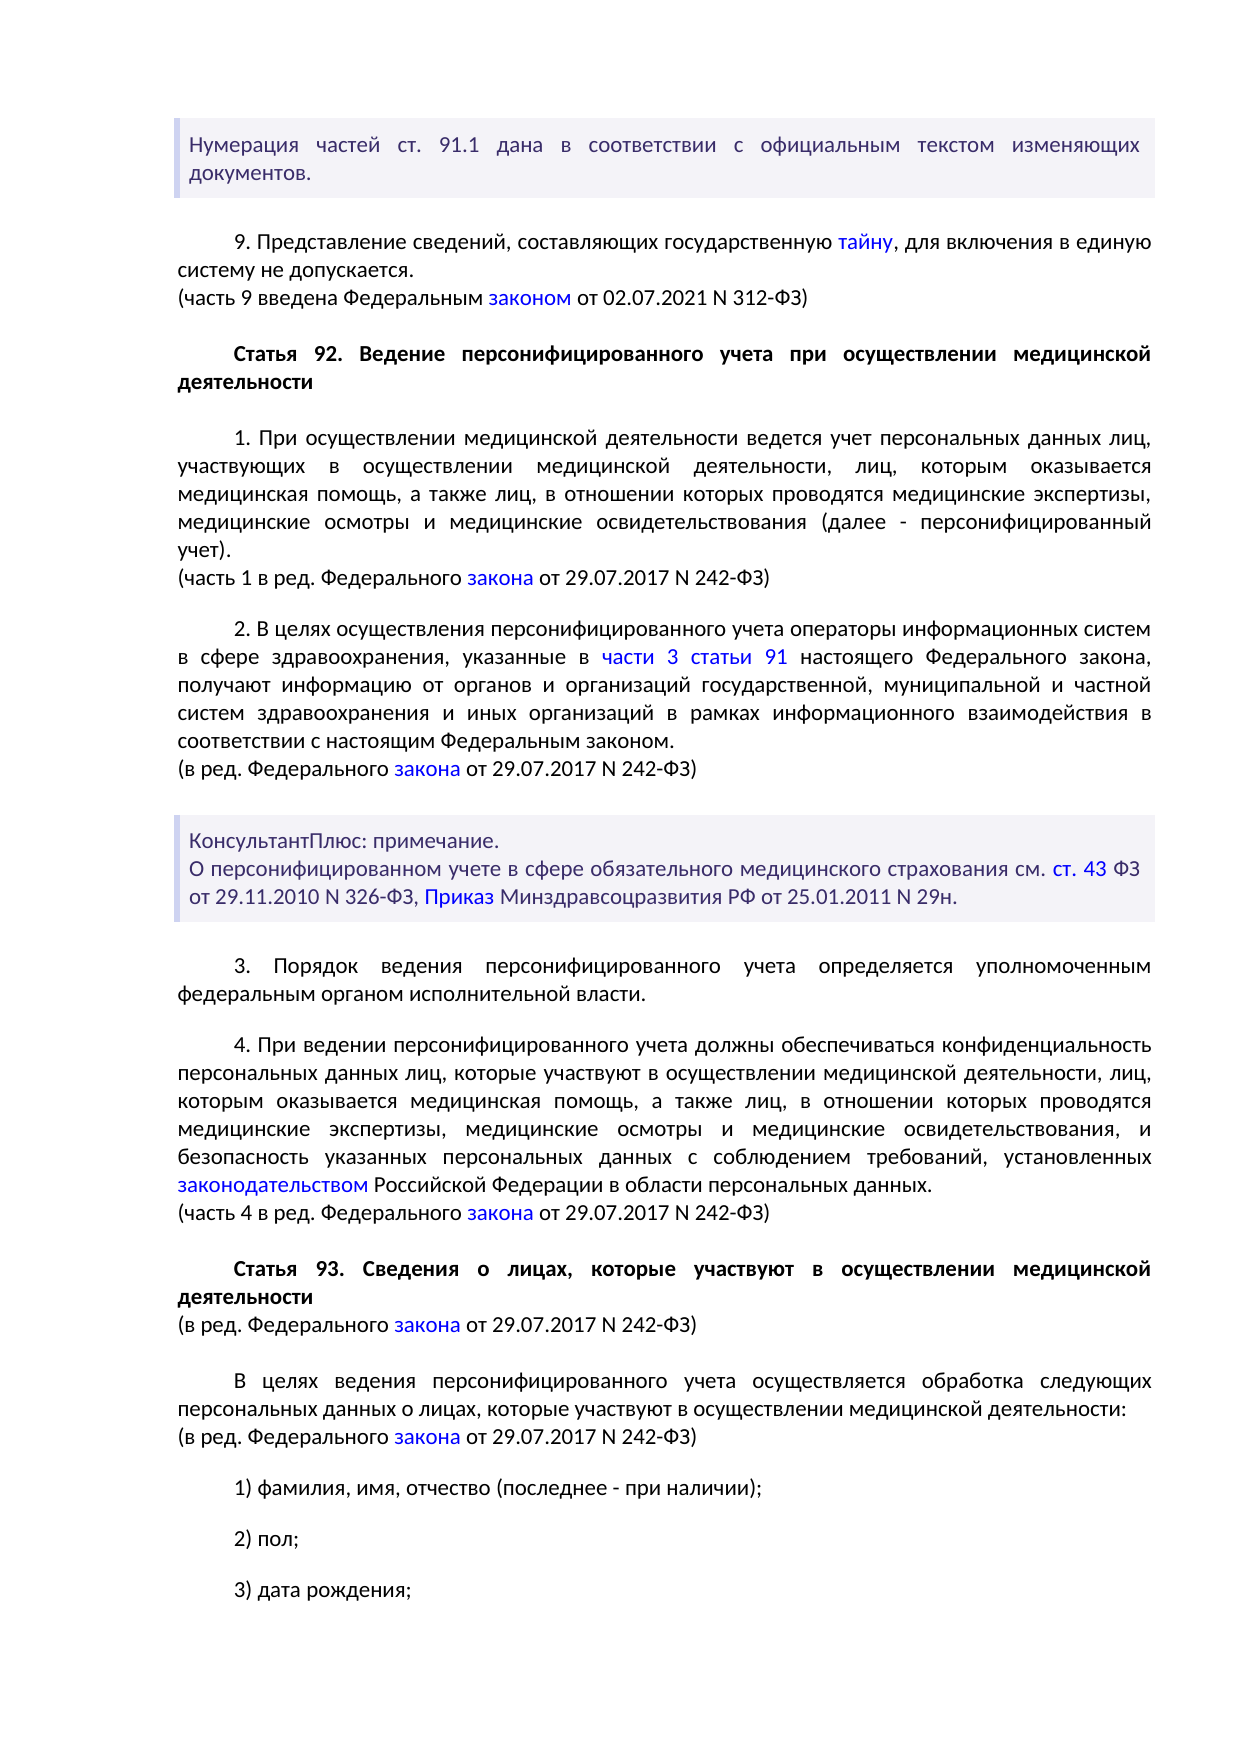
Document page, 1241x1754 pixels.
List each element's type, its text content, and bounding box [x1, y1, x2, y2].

text 1. При осуществлении медицинской деятельности ведется учет персональных данных лиц, участвующих в осуществлении медицинской деятельности, лиц, которым оказывается медицинская помощь, а также лиц, в отношении которых проводятся медицинские экспертизы, медицинские осмотры и медицинские освидетельствования (далее - персонифицированный учет). [177, 423, 1152, 563]
text 1) фамилия, имя, отчество (последнее - при наличии); [177, 1473, 1152, 1501]
text (в ред. Федерального закона от 29.07.2017 N 242-ФЗ) [177, 754, 1152, 782]
text 9. Представление сведений, составляющих государственную тайну, для включения в единую систему не допускается. [177, 227, 1152, 283]
text (часть 9 введена Федеральным законом от 02.07.2021 N 312-ФЗ) [177, 283, 1152, 311]
title Статья 93. Сведения о лицах, которые участвуют в осуществлении медицинской деятельности [177, 1254, 1152, 1310]
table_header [180, 118, 1149, 198]
text (в ред. Федерального закона от 29.07.2017 N 242-ФЗ) [177, 1422, 1152, 1451]
text 2. В целях осуществления персонифицированного учета операторы информационных систем в сфере здравоохранения, указанные в части 3 статьи 91 настоящего Федерального закона, получают информацию от органов и организаций государственной, муниципальной и частной систем здравоохранения и иных организаций в рамках информационного взаимодействия в соответствии с настоящим Федеральным законом. [177, 614, 1152, 754]
text (часть 1 в ред. Федерального закона от 29.07.2017 N 242-ФЗ) [177, 563, 1152, 591]
text 3) дата рождения; [177, 1575, 1152, 1603]
text (часть 4 в ред. Федерального закона от 29.07.2017 N 242-ФЗ) [177, 1198, 1152, 1226]
table_header КонсультантПлюс: примечание. О персонифицированном учете в сфере обязательного медицинского страхования см. ст. 43 ФЗ от 29.11.2010 N 326-ФЗ, Приказ Минздравсоцразвития РФ от 25.01.2011 N 29н. [180, 815, 1149, 922]
text 2) пол; [177, 1524, 1152, 1552]
text В целях ведения персонифицированного учета осуществляется обработка следующих персональных данных о лицах, которые участвуют в осуществлении медицинской деятельности: [177, 1366, 1152, 1422]
title Статья 92. Ведение персонифицированного учета при осуществлении медицинской деятельности [177, 339, 1152, 395]
text 4. При ведении персонифицированного учета должны обеспечиваться конфиденциальность персональных данных лиц, которые участвуют в осуществлении медицинской деятельности, лиц, которым оказывается медицинская помощь, а также лиц, в отношении которых проводятся медицинские экспертизы, медицинские осмотры и медицинские освидетельствования, и безопасность указанных персональных данных с соблюдением требований, установленных законодательством Российской Федерации в области персональных данных. [177, 1030, 1152, 1198]
text 3. Порядок ведения персонифицированного учета определяется уполномоченным федеральным органом исполнительной власти. [177, 951, 1152, 1007]
text (в ред. Федерального закона от 29.07.2017 N 242-ФЗ) [177, 1310, 1152, 1338]
